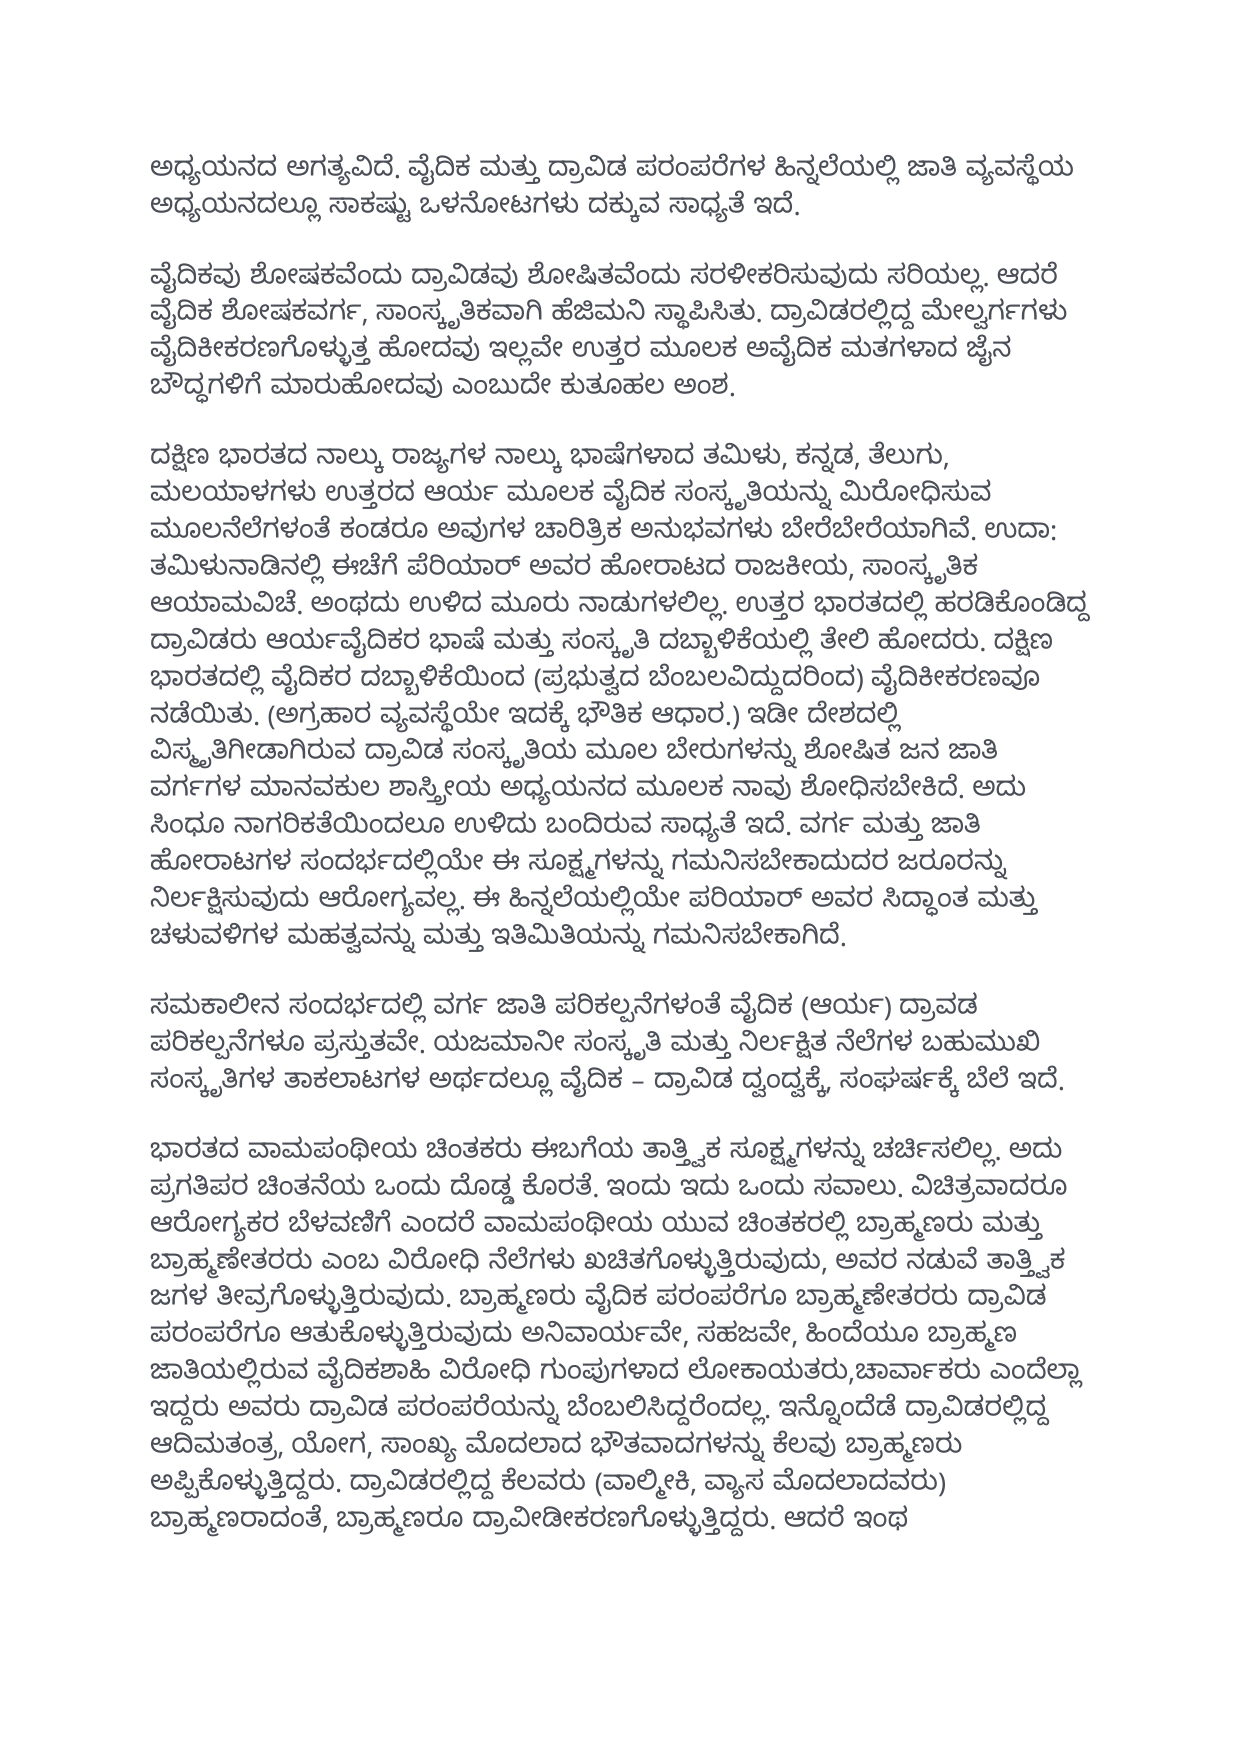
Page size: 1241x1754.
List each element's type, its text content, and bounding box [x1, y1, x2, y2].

text ಸಮಕಾಲೀನ ಸಂದರ್ಭದಲ್ಲಿ ವರ್ಗ ಜಾತಿ ಪರಿಕಲ್ಪನೆಗಳಂತೆ ವೈದಿಕ (ಆರ್ಯ) ದ್ರಾವಡ ಪರಿಕಲ್ಪನೆಗಳೂ ಪ್ರಸ್ತುತವೇ. ಯಜಮಾನೀ ಸಂಸ್ಕೃತಿ ಮತ್ತು ನಿರ್ಲಕ್ಷಿತ ನೆಲೆಗಳ ಬಹುಮುಖಿ ಸಂಸ್ಕೃತಿಗಳ ತಾಕಲಾಟಗಳ ಅರ್ಥದಲ್ಲೂ ವೈದಿಕ – ದ್ರಾವಿಡ ದ್ವಂದ್ವಕ್ಕೆ, ಸಂಘರ್ಷಕ್ಕೆ ಬೆಲೆ ಇದೆ. [150, 987, 1090, 1098]
text ದಕ್ಷಿಣ ಭಾರತದ ನಾಲ್ಕು ರಾಜ್ಯಗಳ ನಾಲ್ಕು ಭಾಷೆಗಳಾದ ತಮಿಳು, ಕನ್ನಡ, ತೆಲುಗು, ಮಲಯಾಳಗಳು ಉತ್ತರದ ಆರ್ಯ ಮೂಲಕ ವೈದಿಕ ಸಂಸ್ಕೃತಿಯನ್ನು ಮಿರೋಧಿಸುವ ಮೂಲನೆಲೆಗಳಂತೆ ಕಂಡರೂ ಅವುಗಳ ಚಾರಿತ್ರಿಕ ಅನುಭವಗಳು ಬೇರೆಬೇರೆಯಾಗಿವೆ. ಉದಾ: ತಮಿಳುನಾಡಿನಲ್ಲಿ ಈಚೆಗೆ ಪೆರಿಯಾರ್ ಅವರ ಹೋರಾಟದ ರಾಜಕೀಯ, ಸಾಂಸ್ಕೃತಿಕ ಆಯಾಮವಿಚೆ. ಅಂಥದು ಉಳಿದ ಮೂರು ನಾಡುಗಳಲಿಲ್ಲ. ಉತ್ತರ ಭಾರತದಲ್ಲಿ ಹರಡಿಕೊಂಡಿದ್ದ ದ್ರಾವಿಡರು ಆರ್ಯವೈದಿಕರ ಭಾಷೆ ಮತ್ತು ಸಂಸ್ಕೃತಿ ದಬ್ಬಾಳಿಕೆಯಲ್ಲಿ ತೇಲಿ ಹೋದರು. ದಕ್ಷಿಣ ಭಾರತದಲ್ಲಿ ವೈದಿಕರ ದಬ್ಬಾಳಿಕೆಯಿಂದ (ಪ್ರಭುತ್ವದ ಬೆಂಬಲವಿದ್ದುದರಿಂದ) ವೈದಿಕೀಕರಣವೂ ನಡೆಯಿತು. (ಅಗ್ರಹಾರ ವ್ಯವಸ್ಥೆಯೇ ಇದಕ್ಕೆ ಭೌತಿಕ ಆಧಾರ.) ಇಡೀ ದೇಶದಲ್ಲಿ ವಿಸ್ಮೃತಿಗೀಡಾಗಿರುವ ದ್ರಾವಿಡ ಸಂಸ್ಕೃತಿಯ ಮೂಲ ಬೇರುಗಳನ್ನು ಶೋಷಿತ ಜನ ಜಾತಿ ವರ್ಗಗಳ ಮಾನವಕುಲ ಶಾಸ್ತ್ರೀಯ ಅಧ್ಯಯನದ ಮೂಲಕ ನಾವು ಶೋಧಿಸಬೇಕಿದೆ. ಅದು ಸಿಂಧೂ ನಾಗರಿಕತೆಯಿಂದಲೂ ಉಳಿದು ಬಂದಿರುವ ಸಾಧ್ಯತೆ ಇದೆ. ವರ್ಗ ಮತ್ತು ಜಾತಿ ಹೋರಾಟಗಳ ಸಂದರ್ಭದಲ್ಲಿಯೇ ಈ ಸೂಕ್ಷ್ಮಗಳನ್ನು ಗಮನಿಸಬೇಕಾದುದರ ಜರೂರನ್ನು ನಿರ್ಲಕ್ಷಿಸುವುದು ಆರೋಗ್ಯವಲ್ಲ. ಈ ಹಿನ್ನಲೆಯಲ್ಲಿಯೇ ಪರಿಯಾರ್ ಅವರ ಸಿದ್ಧಾಂತ ಮತ್ತು ಚಳುವಳಿಗಳ ಮಹತ್ವವನ್ನು ಮತ್ತು ಇತಿಮಿತಿಯನ್ನು ಗಮನಿಸಬೇಕಾಗಿದೆ. [150, 438, 1090, 954]
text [150, 1131, 1090, 1537]
text ವೈದಿಕವು ಶೋಷಕವೆಂದು ದ್ರಾವಿಡವು ಶೋಷಿತವೆಂದು ಸರಳೀಕರಿಸುವುದು ಸರಿಯಲ್ಲ. ಆದರೆ ವೈದಿಕ ಶೋಷಕವರ್ಗ, ಸಾಂಸ್ಕೃತಿಕವಾಗಿ ಹೆಜಿಮನಿ ಸ್ಥಾಪಿಸಿತು. ದ್ರಾವಿಡರಲ್ಲಿದ್ದ ಮೇಲ್ವರ್ಗಗಳು ವೈದಿಕೀಕರಣಗೊಳ್ಳುತ್ತ ಹೋದವು ಇಲ್ಲವೇ ಉತ್ತರ ಮೂಲಕ ಅವೈದಿಕ ಮತಗಳಾದ ಜೈನ ಬೌದ್ಧಗಳಿಗೆ ಮಾರುಹೋದವು ಎಂಬುದೇ ಕುತೂಹಲ ಅಂಶ. [150, 257, 1090, 404]
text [150, 150, 1090, 224]
